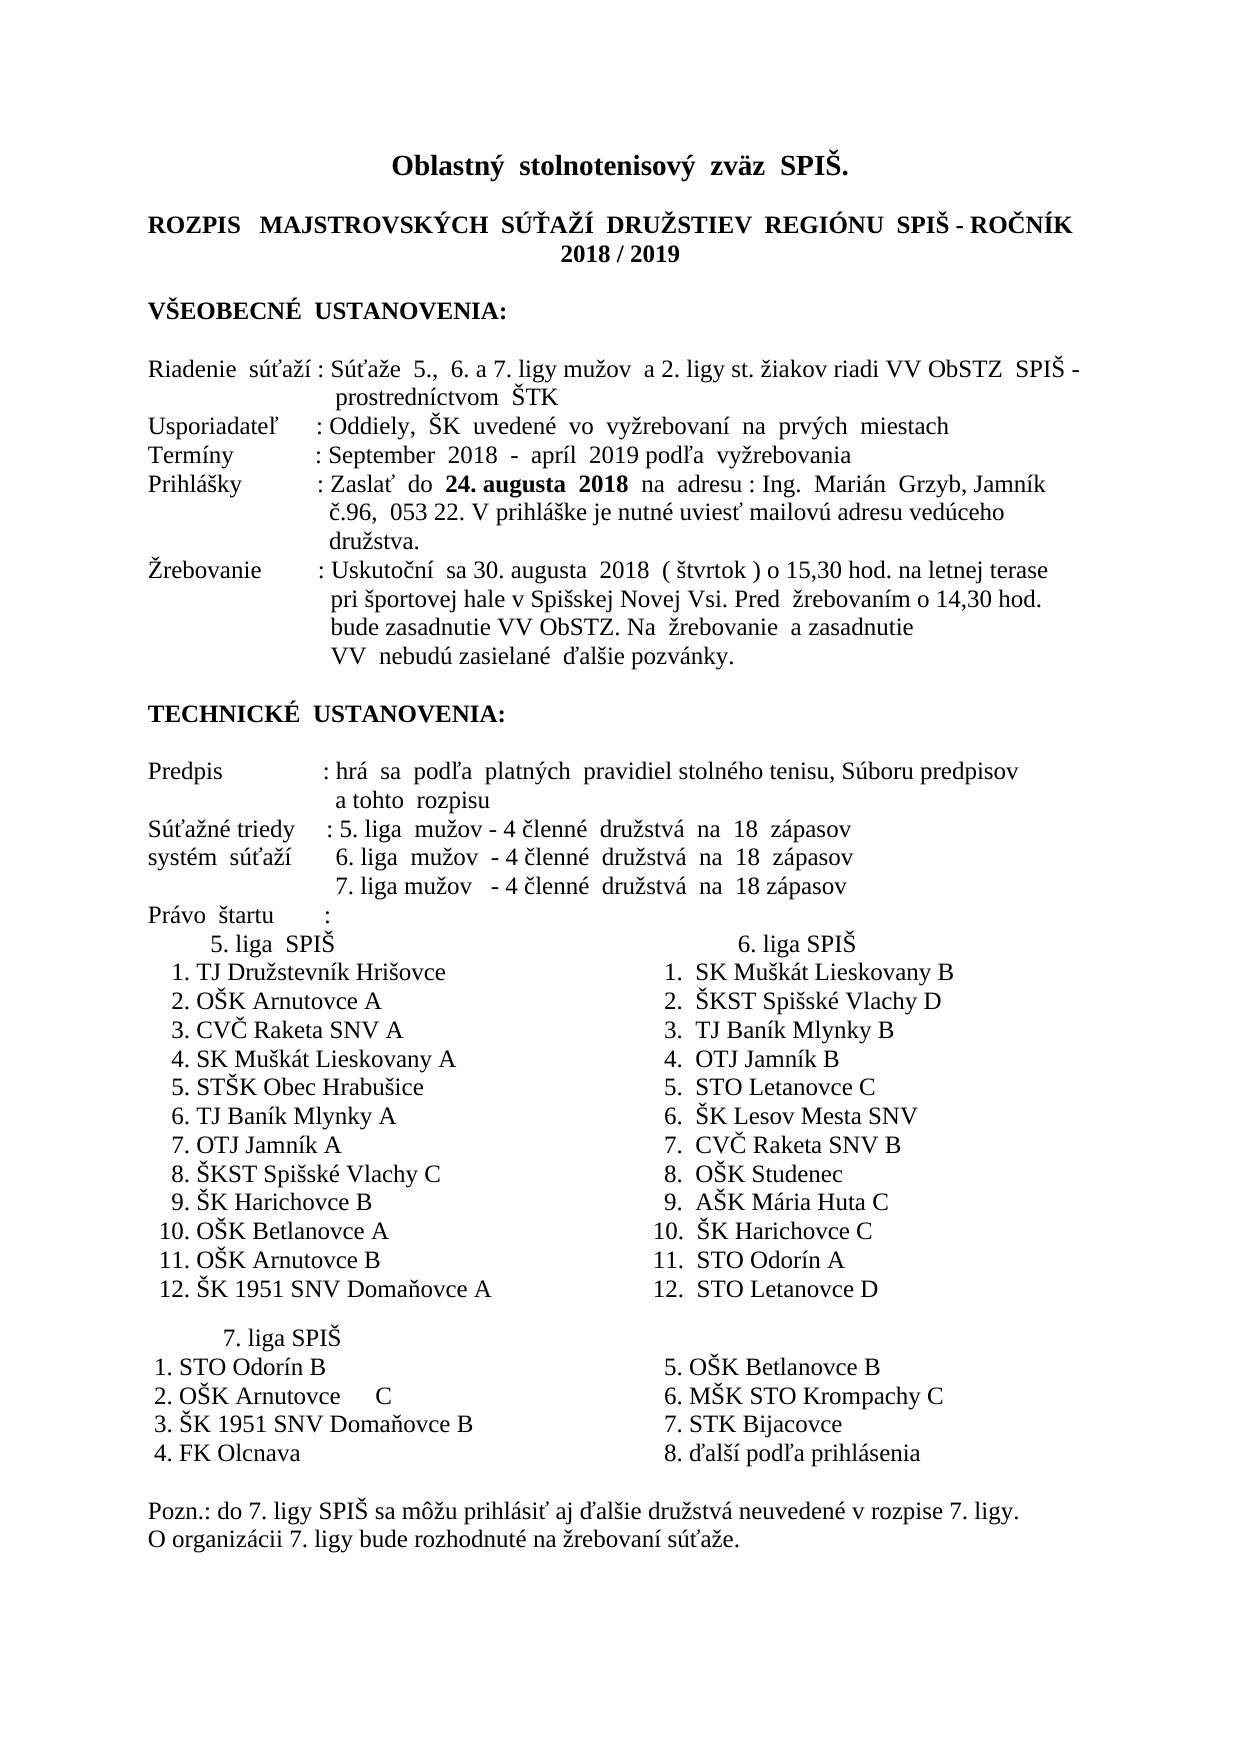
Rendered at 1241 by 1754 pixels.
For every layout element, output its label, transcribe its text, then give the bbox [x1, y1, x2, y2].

text O organizácii 7. ligy bude rozhodnuté na žrebovaní súťaže. [148, 1524, 1093, 1553]
text 4. FK Olcnava 8. ďalší podľa prihlásenia [148, 1438, 1093, 1467]
text Riadenie súťaží : Súťaže 5., 6. a 7. ligy mužov a 2. ligy st. žiakov riadi VV ObSTZ SPIŠ - [148, 354, 1093, 382]
text 7. liga mužov - 4 členné družstvá na 18 zápasov [148, 871, 1093, 900]
text 1. STO Odorín B 5. OŠK Betlanovce B [148, 1352, 1093, 1381]
text Žrebovanie : Uskutoční sa 30. augusta 2018 ( štvrtok ) o 15,30 hod. na letnej terase [148, 555, 1093, 584]
text prostredníctvom ŠTK [148, 382, 1093, 411]
text družstva. [148, 526, 1093, 555]
text 5. liga SPIŠ 6. liga SPIŠ [148, 929, 1093, 957]
text Usporiadateľ : Oddiely, ŠK uvedené vo vyžrebovaní na prvých miestach [148, 411, 1093, 440]
text Predpis : hrá sa podľa platných pravidiel stolného tenisu, Súboru predpisov [148, 756, 1093, 785]
text Prihlášky : Zaslať do 24. augusta 2018 na adresu : Ing. Marián Grzyb, Jamník [148, 469, 1093, 497]
text 7. liga SPIŠ [148, 1323, 1093, 1352]
text č.96, 053 22. V prihláške je nutné uviesť mailovú adresu vedúceho [148, 497, 1093, 526]
text 1. TJ Družstevník Hrišovce 1. SK Muškát Lieskovany B [158, 957, 1093, 986]
text 9. ŠK Harichovce B 9. AŠK Mária Huta C [158, 1187, 1093, 1216]
text 7. OTJ Jamník A 7. CVČ Raketa SNV B [158, 1130, 1093, 1159]
text 2. OŠK Arnutovce A 2. ŠKST Spišské Vlachy D [158, 986, 1093, 1015]
text Pozn.: do 7. ligy SPIŠ sa môžu prihlásiť aj ďalšie družstvá neuvedené v rozpise 7. ligy. [148, 1496, 1093, 1524]
text 4. SK Muškát Lieskovany A 4. OTJ Jamník B [158, 1044, 1093, 1072]
text systém súťaží 6. liga mužov - 4 členné družstvá na 18 zápasov [148, 842, 1093, 871]
text Právo štartu : [148, 900, 1093, 929]
text 3. CVČ Raketa SNV A 3. TJ Baník Mlynky B [158, 1015, 1093, 1044]
text 11. OŠK Arnutovce B 11. STO Odorín A [158, 1245, 1093, 1274]
text VŠEOBECNÉ USTANOVENIA: [148, 296, 1093, 325]
text 12. ŠK 1951 SNV Domaňovce A 12. STO Letanovce D [158, 1274, 1093, 1302]
text ROZPIS MAJSTROVSKÝCH SÚŤAŽÍ DRUŽSTIEV REGIÓNU SPIŠ - ROČNÍK [148, 210, 1093, 239]
text Termíny : September 2018 - apríl 2019 podľa vyžrebovania [148, 440, 1093, 469]
text Oblastný stolnotenisový zväz SPIŠ. [148, 148, 1093, 181]
text 8. ŠKST Spišské Vlachy C 8. OŠK Studenec [158, 1159, 1093, 1187]
text a tohto rozpisu [148, 785, 1093, 814]
text 10. OŠK Betlanovce A 10. ŠK Harichovce C [158, 1216, 1093, 1245]
text 5. STŠK Obec Hrabušice 5. STO Letanovce C [158, 1072, 1093, 1101]
text 2018 / 2019 [148, 239, 1093, 267]
text 6. TJ Baník Mlynky A 6. ŠK Lesov Mesta SNV [158, 1101, 1093, 1130]
text Súťažné triedy : 5. liga mužov - 4 členné družstvá na 18 zápasov [148, 814, 1093, 842]
text pri športovej hale v Spišskej Novej Vsi. Pred žrebovaním o 14,30 hod. bude zasadnutie VV ObSTZ. Na žrebovanie a zasadnutie VV nebudú zasielané ďalšie pozvánky. [330, 584, 1093, 670]
text 3. ŠK 1951 SNV Domaňovce B 7. STK Bijacovce [148, 1409, 1093, 1438]
text TECHNICKÉ USTANOVENIA: [148, 699, 1093, 727]
text 2. OŠK Arnutovce C 6. MŠK STO Krompachy C [148, 1381, 1093, 1409]
